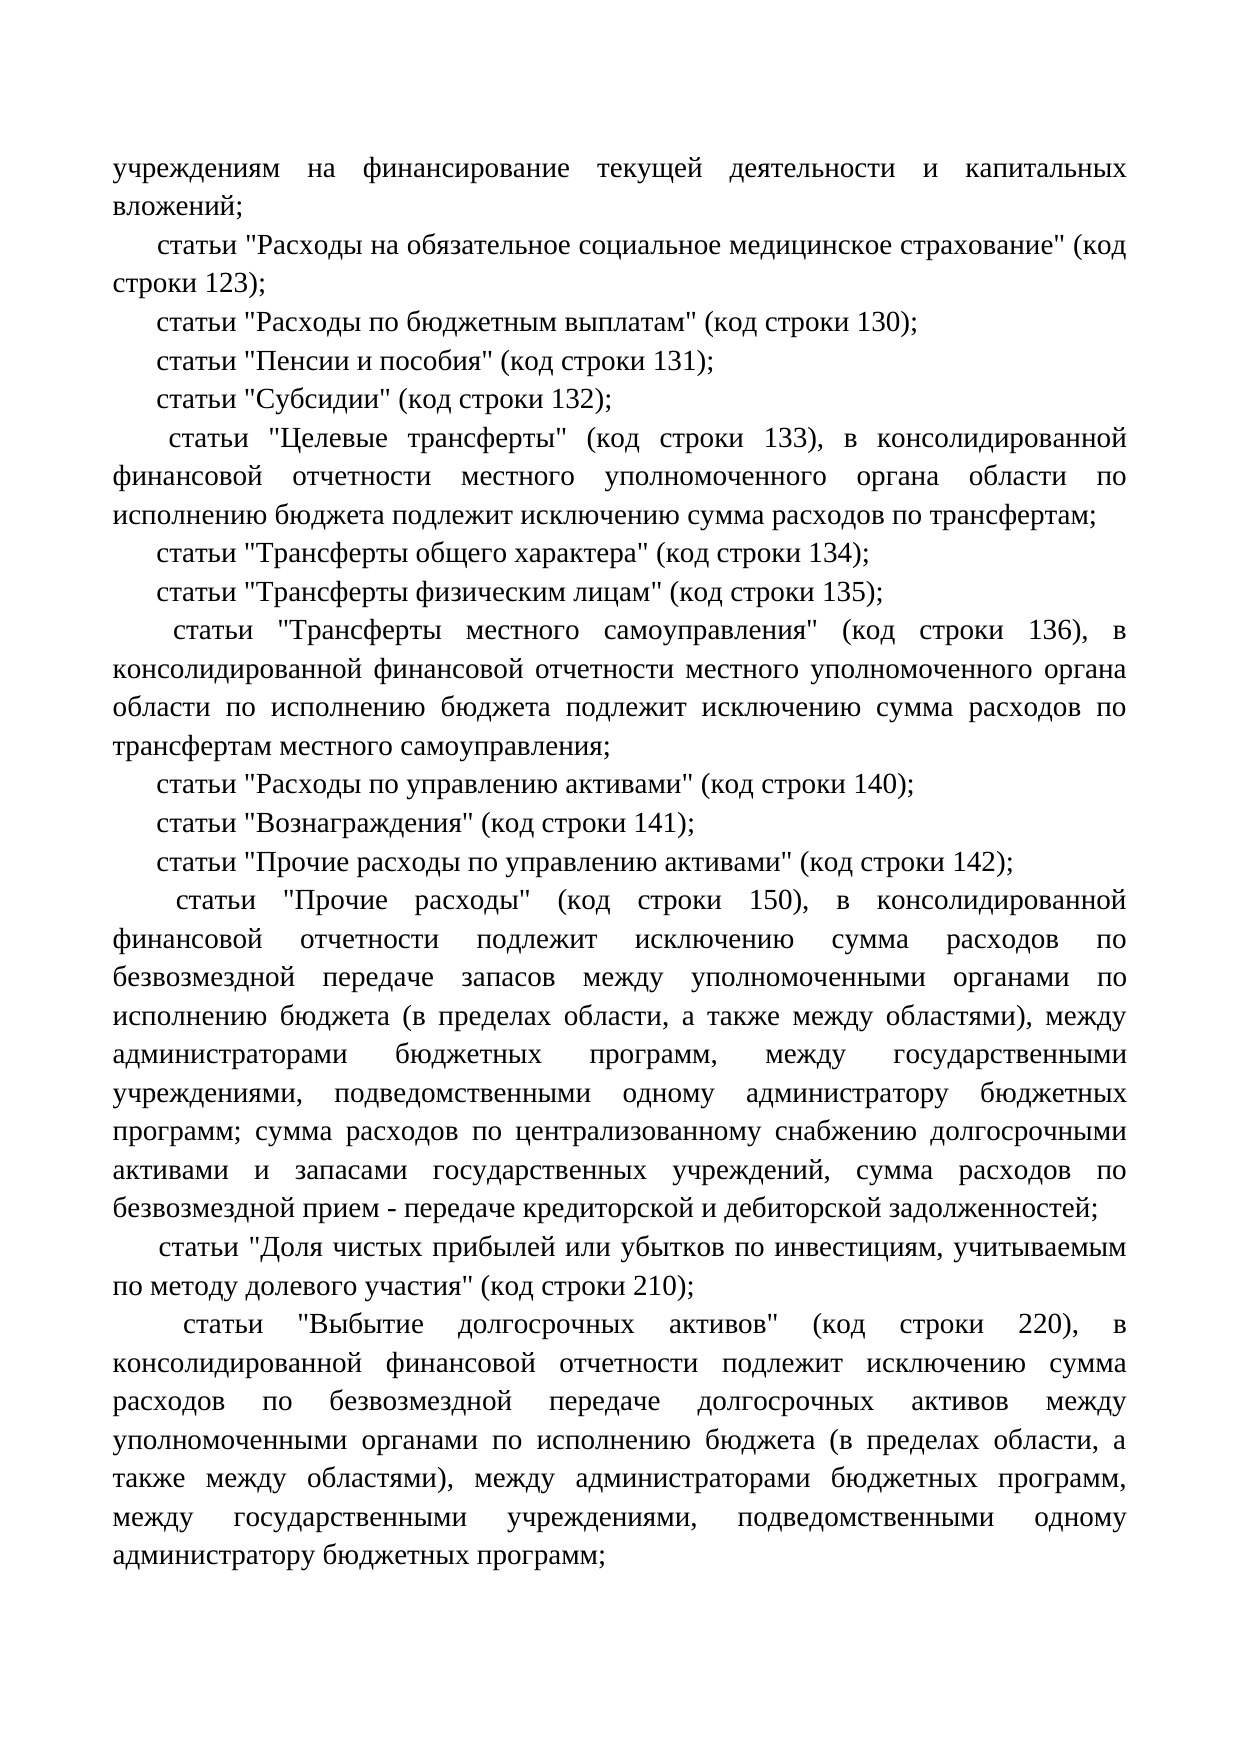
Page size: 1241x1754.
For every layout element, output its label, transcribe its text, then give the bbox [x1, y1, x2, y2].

text статьи "Пенсии и пособия" (код строки 131); [112, 343, 1128, 376]
text статьи "Вознаграждения" (код строки 141); [112, 805, 1128, 839]
text статьи "Прочие расходы" (код строки 150), в консолидированной финансовой отчетности подлежит исключению сумма расходов по безвозмездной передаче запасов между уполномоченными органами по исполнению бюджета (в пределах области, а также между областями), между администраторами бюджетных программ, между государственными учреждениями, подведомственными одному администратору бюджетных программ; сумма расходов по централизованному снабжению долгосрочными активами и запасами государственных учреждений, сумма расходов по безвозмездной прием - передаче кредиторской и дебиторской задолженностей; [112, 882, 1128, 1224]
text статьи "Целевые трансферты" (код строки 133), в консолидированной финансовой отчетности местного уполномоченного органа области по исполнению бюджета подлежит исключению сумма расходов по трансфертам; [112, 420, 1128, 530]
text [112, 150, 1128, 222]
text статьи "Расходы на обязательное социальное медицинское страхование" (код строки 123); [112, 227, 1128, 299]
text статьи "Расходы по бюджетным выплатам" (код строки 130); [112, 304, 1128, 338]
text статьи "Трансферты физическим лицам" (код строки 135); [112, 574, 1128, 607]
text статьи "Расходы по управлению активами" (код строки 140); [112, 767, 1128, 800]
text статьи "Трансферты местного самоуправления" (код строки 136), в консолидированной финансовой отчетности местного уполномоченного органа области по исполнению бюджета подлежит исключению сумма расходов по трансфертам местного самоуправления; [112, 612, 1128, 762]
text статьи "Субсидии" (код строки 132); [112, 381, 1128, 415]
text статьи "Трансферты общего характера" (код строки 134); [112, 535, 1128, 569]
text статьи "Выбытие долгосрочных активов" (код строки 220), в консолидированной финансовой отчетности подлежит исключению сумма расходов по безвозмездной передаче долгосрочных активов между уполномоченными органами по исполнению бюджета (в пределах области, а также между областями), между администраторами бюджетных программ, между государственными учреждениями, подведомственными одному администратору бюджетных программ; [112, 1306, 1128, 1571]
text статьи "Доля чистых прибылей или убытков по инвестициям, учитываемым по методу долевого участия" (код строки 210); [112, 1229, 1128, 1301]
text статьи "Прочие расходы по управлению активами" (код строки 142); [112, 844, 1128, 877]
